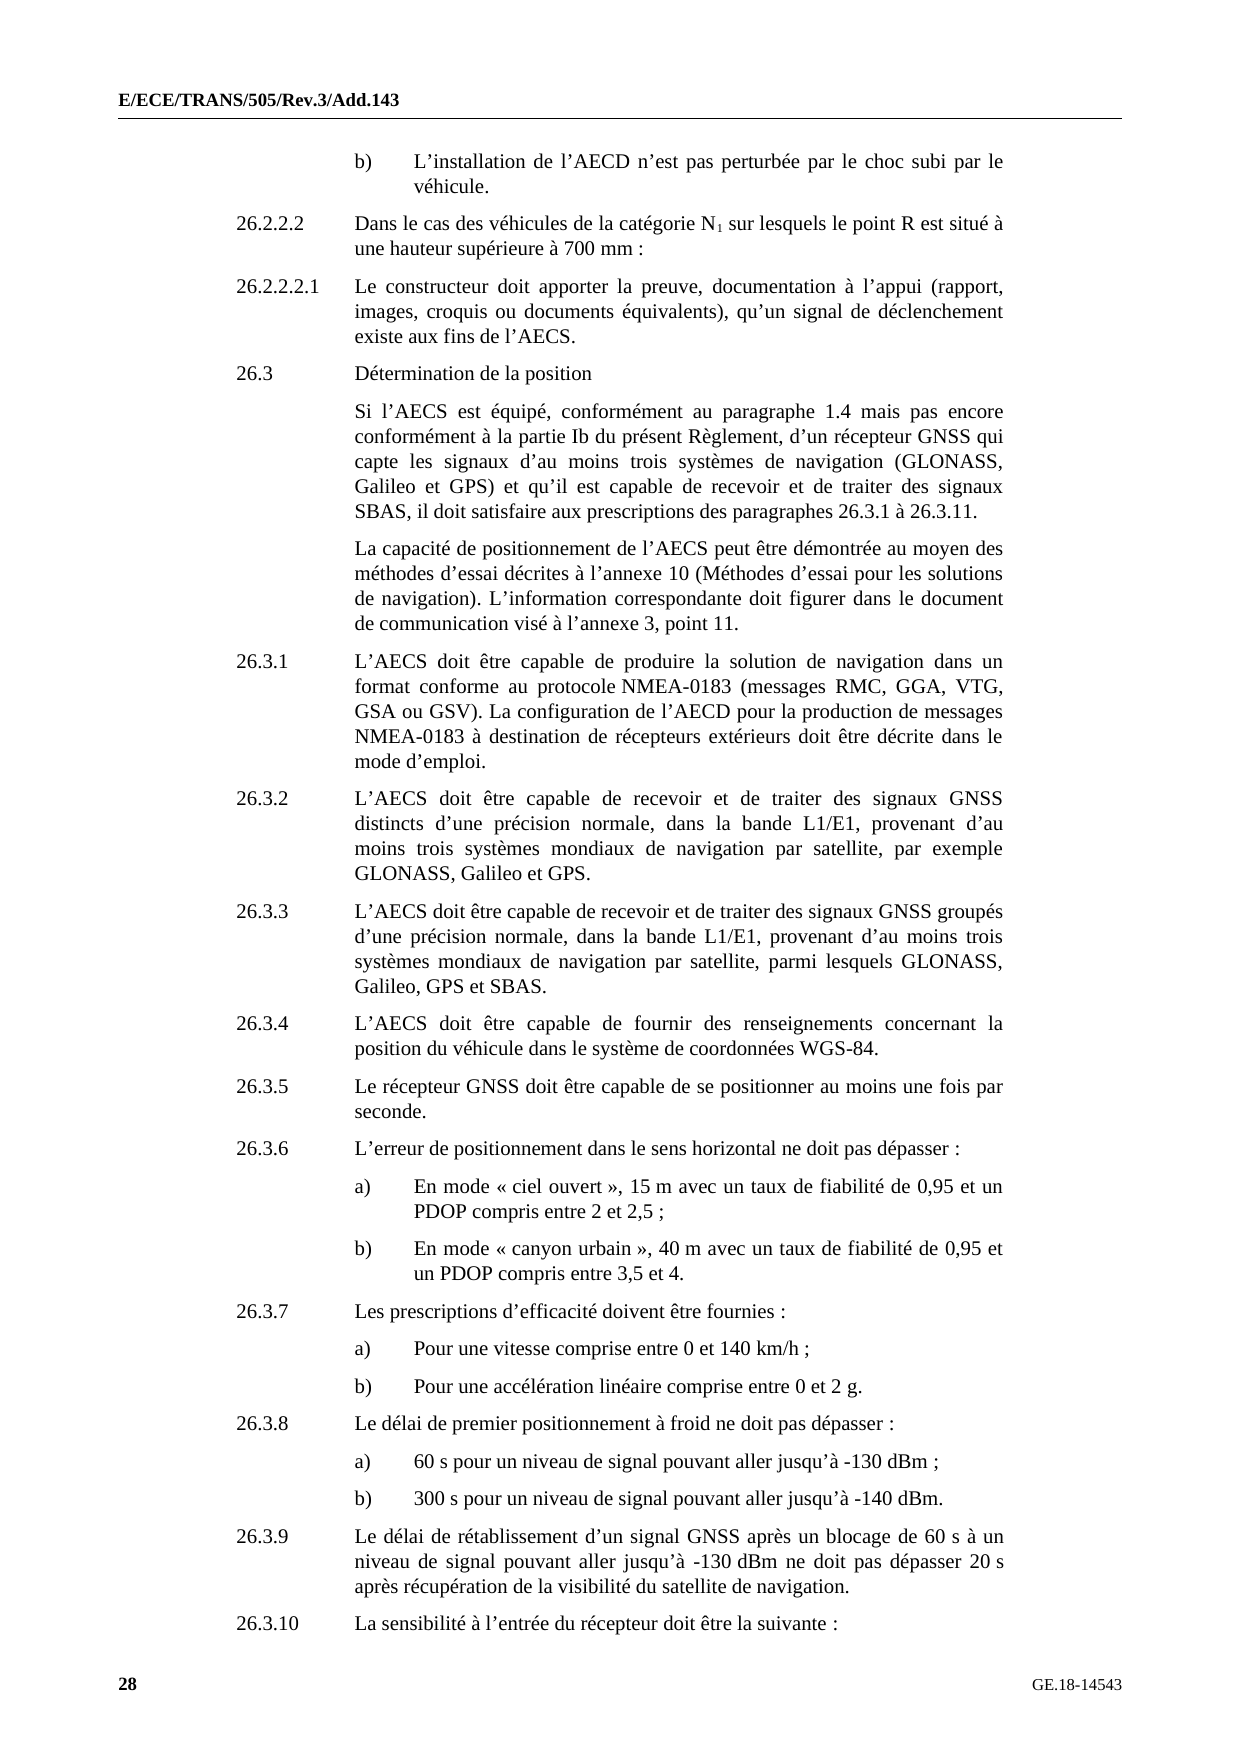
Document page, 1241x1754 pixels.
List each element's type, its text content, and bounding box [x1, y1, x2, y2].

text b) L’installation de l’AECD n’est pas perturbée par le choc subi par le véhicule. [354, 148, 1004, 198]
text 26.3.9 Le délai de rétablissement d’un signal GNSS après un blocage de 60 s à un niveau de signal pouvant aller jusqu’à -130 dBm ne doit pas dépasser 20 s après récupération de la visibilité du satellite de navigation. [236, 1523, 1004, 1598]
text a) En mode « ciel ouvert », 15 m avec un taux de fiabilité de 0,95 et un PDOP compris entre 2 et 2,5 ; [354, 1173, 1004, 1223]
text 26.3.6 L’erreur de positionnement dans le sens horizontal ne doit pas dépasser : [236, 1135, 1004, 1160]
text 26.3.7 Les prescriptions d’efficacité doivent être fournies : [236, 1298, 1004, 1323]
text a) Pour une vitesse comprise entre 0 et 140 km/h ; [354, 1335, 1004, 1360]
text b) Pour une accélération linéaire comprise entre 0 et 2 g. [354, 1373, 1004, 1398]
text b) En mode « canyon urbain », 40 m avec un taux de fiabilité de 0,95 et un PDOP compris entre 3,5 et 4. [354, 1235, 1004, 1285]
text b) 300 s pour un niveau de signal pouvant aller jusqu’à -140 dBm. [354, 1485, 1004, 1510]
text 26.3.1 L’AECS doit être capable de produire la solution de navigation dans un format conforme au protocole NMEA-0183 (messages RMC, GGA, VTG, GSA ou GSV). La configuration de l’AECD pour la production de messages NMEA-0183 à destination de récepteurs extérieurs doit être décrite dans le mode d’emploi. [236, 648, 1004, 773]
text 26.3.8 Le délai de premier positionnement à froid ne doit pas dépasser : [236, 1410, 1004, 1435]
text 26.3.3 L’AECS doit être capable de recevoir et de traiter des signaux GNSS groupés d’une précision normale, dans la bande L1/E1, provenant d’au moins trois systèmes mondiaux de navigation par satellite, parmi lesquels GLONASS, Galileo, GPS et SBAS. [236, 898, 1004, 998]
text a) 60 s pour un niveau de signal pouvant aller jusqu’à -130 dBm ; [354, 1448, 1004, 1473]
text 26.2.2.2 Dans le cas des véhicules de la catégorie N1 sur lesquels le point R est situé à une hauteur supérieure à 700 mm : [236, 210, 1004, 260]
text 26.3 Détermination de la position [236, 360, 1004, 385]
text 26.3.5 Le récepteur GNSS doit être capable de se positionner au moins une fois par seconde. [236, 1073, 1004, 1123]
text 26.3.10 La sensibilité à l’entrée du récepteur doit être la suivante : [236, 1610, 1004, 1635]
text 26.3.4 L’AECS doit être capable de fournir des renseignements concernant la position du véhicule dans le système de coordonnées WGS-84. [236, 1010, 1004, 1060]
text 26.2.2.2.1 Le constructeur doit apporter la preuve, documentation à l’appui (rapport, images, croquis ou documents équivalents), qu’un signal de déclenchement existe aux fins de l’AECS. [236, 273, 1004, 348]
text Si l’AECS est équipé, conformément au paragraphe 1.4 mais pas encore conformément à la partie Ib du présent Règlement, d’un récepteur GNSS qui capte les signaux d’au moins trois systèmes de navigation (GLONASS, Galileo et GPS) et qu’il est capable de recevoir et de traiter des signaux SBAS, il doit satisfaire aux prescriptions des paragraphes 26.3.1 à 26.3.11. [354, 398, 1004, 523]
text 26.3.2 L’AECS doit être capable de recevoir et de traiter des signaux GNSS distincts d’une précision normale, dans la bande L1/E1, provenant d’au moins trois systèmes mondiaux de navigation par satellite, par exemple GLONASS, Galileo et GPS. [236, 785, 1004, 885]
text La capacité de positionnement de l’AECS peut être démontrée au moyen des méthodes d’essai décrites à l’annexe 10 (Méthodes d’essai pour les solutions de navigation). L’information correspondante doit figurer dans le document de communication visé à l’annexe 3, point 11. [354, 535, 1004, 635]
